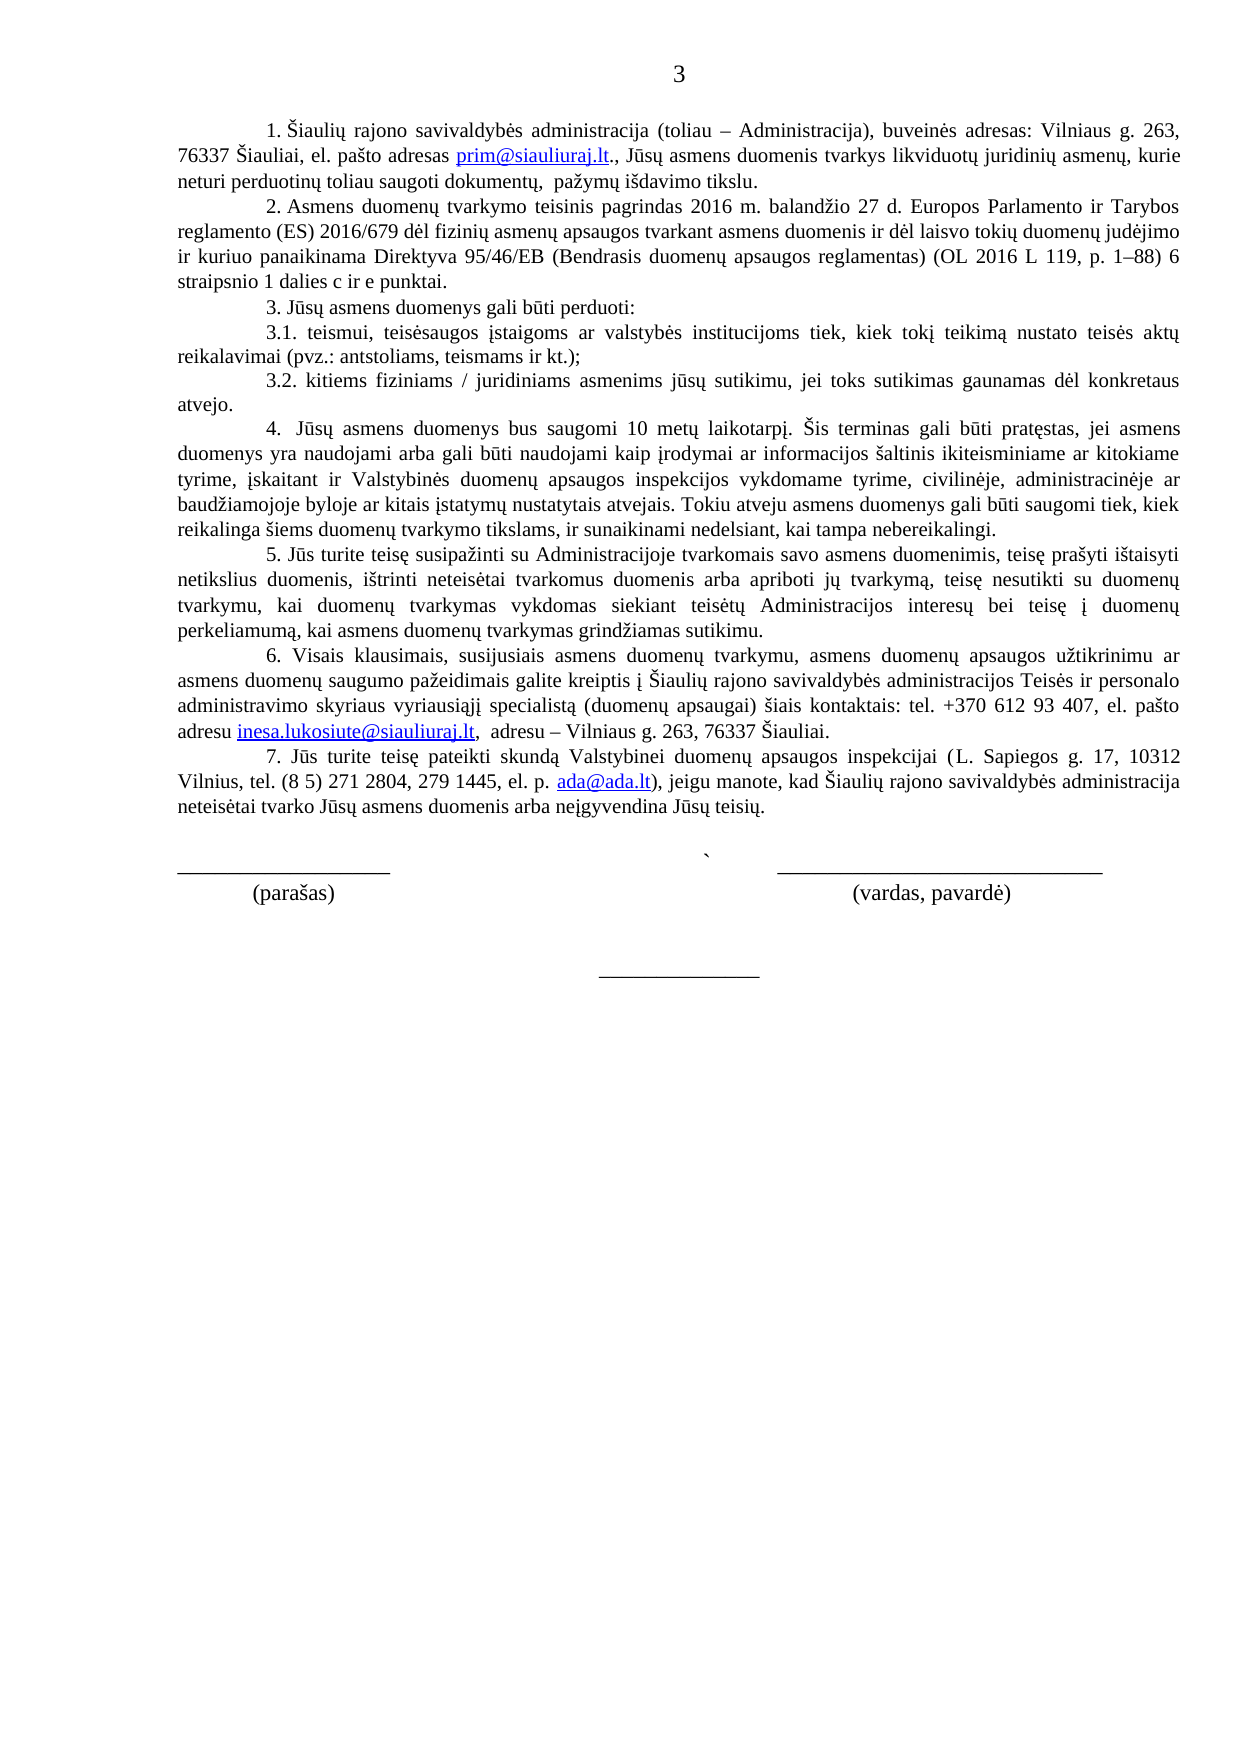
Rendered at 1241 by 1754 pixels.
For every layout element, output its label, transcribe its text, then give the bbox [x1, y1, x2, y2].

text 3.2. kitiems fiziniams / juridiniams asmenims jūsų sutikimu, jei toks sutikimas gaunamas dėl konkretaus atvejo. [177, 368, 1181, 416]
text 6. Visais klausimais, susijusiais asmens duomenų tvarkymu, asmens duomenų apsaugos užtikrinimu ar asmens duomenų saugumo pažeidimais galite kreiptis į Šiaulių rajono savivaldybės administracijos Teisės ir personalo administravimo skyriaus vyriausiąjį specialistą (duomenų apsaugai) šiais kontaktais: tel. +370 612 93 407, el. pašto adresu inesa.lukosiute@siauliuraj.lt, adresu – Vilniaus g. 263, 76337 Šiauliai. [177, 643, 1181, 743]
text 7. Jūs turite teisę pateikti skundą Valstybinei duomenų apsaugos inspekcijai (L. Sapiegos g. 17, 10312 Vilnius, tel. (8 5) 271 2804, 279 1445, el. p. ada@ada.lt), jeigu manote, kad Šiaulių rajono savivaldybės administracija neteisėtai tvarko Jūsų asmens duomenis arba neįgyvendina Jūsų teisių. [177, 744, 1181, 818]
text 3. Jūsų asmens duomenys gali būti perduoti: [177, 294, 1181, 319]
text 3.1. teismui, teisėsaugos įstaigoms ar valstybės institucijoms tiek, kiek tokį teikimą nustato teisės aktų reikalavimai (pvz.: antstoliams, teismams ir kt.); [177, 320, 1181, 368]
text 5. Jūs turite teisę susipažinti su Administracijoje tvarkomais savo asmens duomenimis, teisę prašyti ištaisyti netikslius duomenis, ištrinti neteisėtai tvarkomus duomenis arba apriboti jų tvarkymą, teisę nesutikti su duomenų tvarkymu, kai duomenų tvarkymas vykdomas siekiant teisėtų Administracijos interesų bei teisę į duomenų perkeliamumą, kai asmens duomenų tvarkymas grindžiamas sutikimu. [177, 542, 1181, 642]
text 1. Šiaulių rajono savivaldybės administracija (toliau – Administracija), buveinės adresas: Vilniaus g. 263, 76337 Šiauliai, el. pašto adresas prim@siauliuraj.lt., Jūsų asmens duomenis tvarkys likviduotų juridinių asmenų, kurie neturi perduotinų toliau saugoti dokumentų, pažymų išdavimo tikslu. [177, 118, 1181, 193]
text ______________ [177, 953, 1181, 980]
text _________________ ` __________________________ (parašas) (vardas, pavardė) [177, 848, 1181, 906]
text 4. Jūsų asmens duomenys bus saugomi 10 metų laikotarpį. Šis terminas gali būti pratęstas, jei asmens duomenys yra naudojami arba gali būti naudojami kaip įrodymai ar informacijos šaltinis ikiteisminiame ar kitokiame tyrime, įskaitant ir Valstybinės duomenų apsaugos inspekcijos vykdomame tyrime, civilinėje, administracinėje ar baudžiamojoje byloje ar kitais įstatymų nustatytais atvejais. Tokiu atveju asmens duomenys gali būti saugomi tiek, kiek reikalinga šiems duomenų tvarkymo tikslams, ir sunaikinami nedelsiant, kai tampa nebereikalingi. [177, 416, 1181, 541]
text 2. Asmens duomenų tvarkymo teisinis pagrindas 2016 m. balandžio 27 d. Europos Parlamento ir Tarybos reglamento (ES) 2016/679 dėl fizinių asmenų apsaugos tvarkant asmens duomenis ir dėl laisvo tokių duomenų judėjimo ir kuriuo panaikinama Direktyva 95/46/EB (Bendrasis duomenų apsaugos reglamentas) (OL 2016 L 119, p. 1–88) 6 straipsnio 1 dalies c ir e punktai. [177, 194, 1181, 293]
